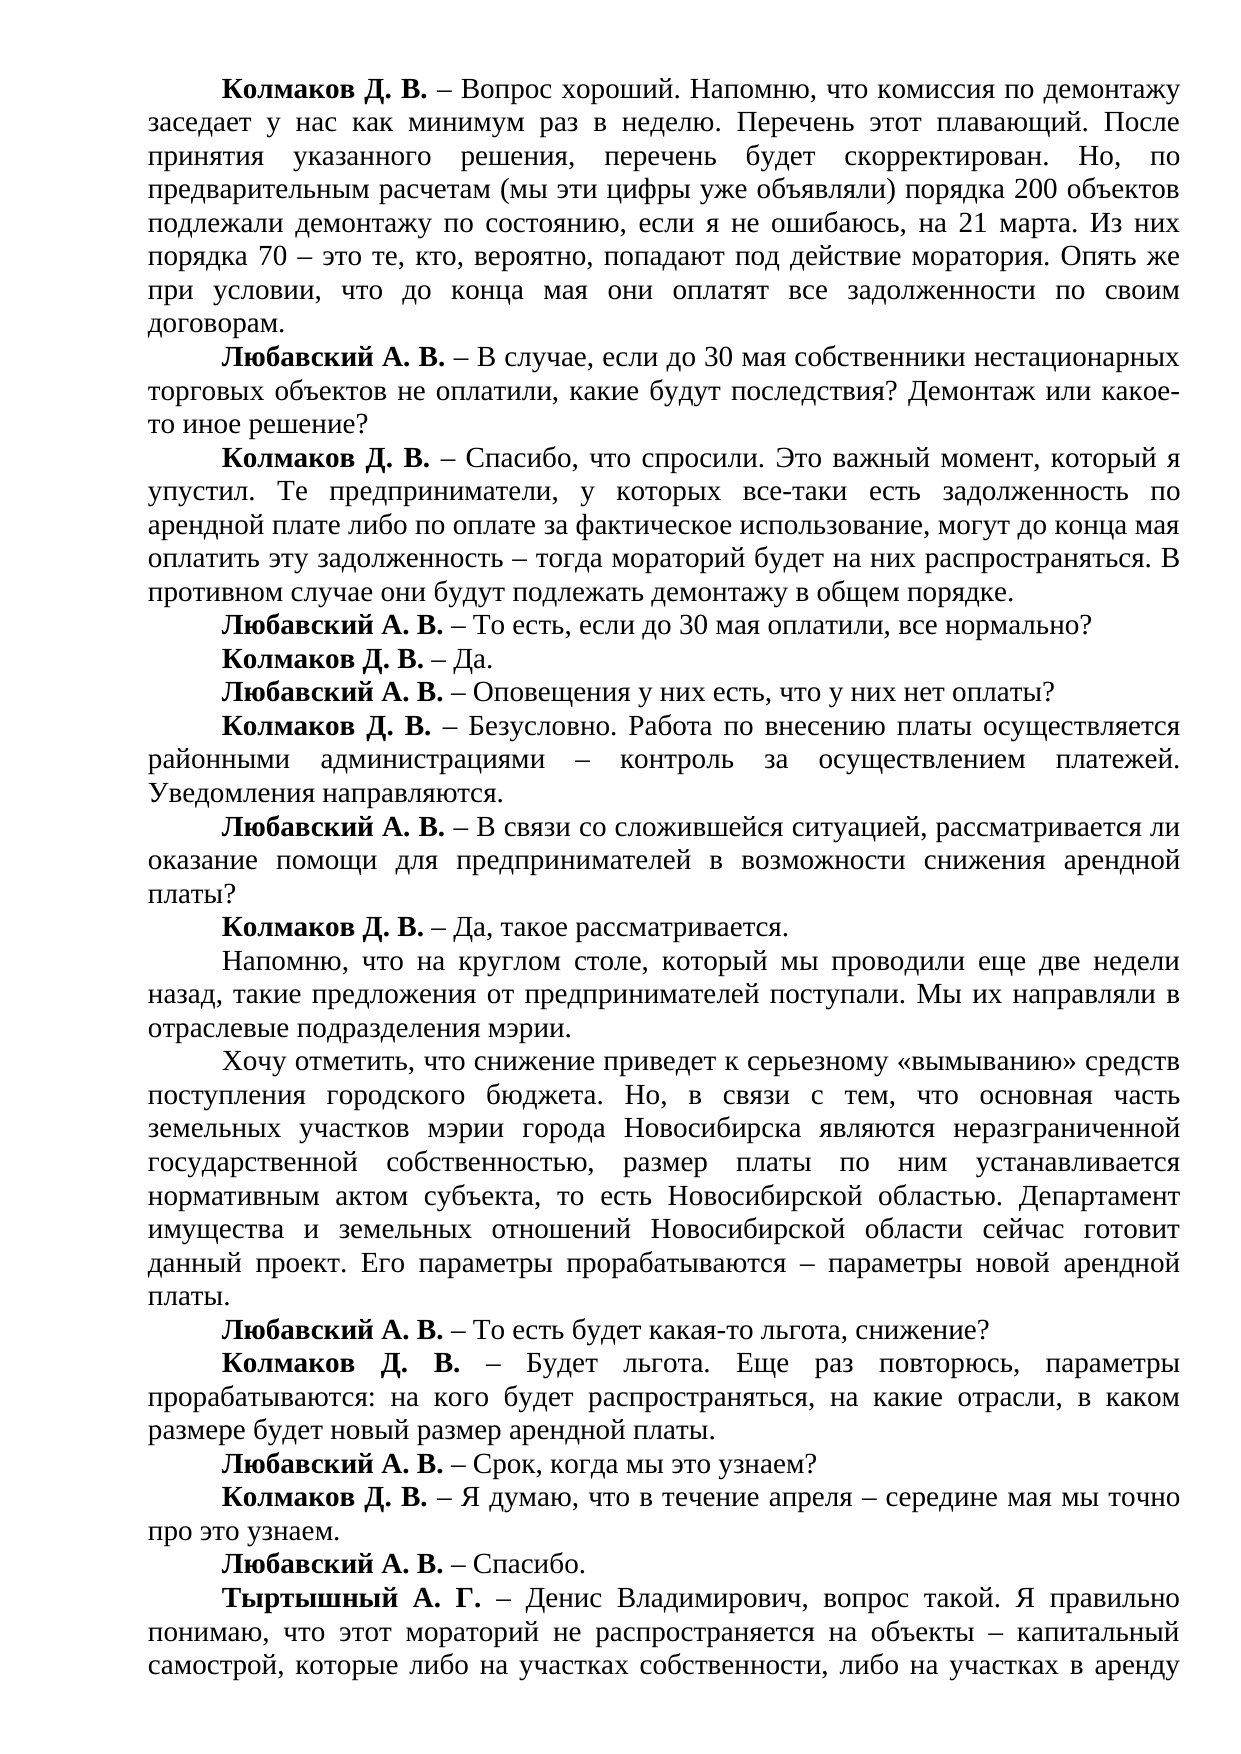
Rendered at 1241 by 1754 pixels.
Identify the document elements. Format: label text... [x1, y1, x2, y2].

text Любавский А. В. – То есть будет какая-то льгота, снижение? [148, 1312, 1181, 1345]
text Колмаков Д. В. – Спасибо, что спросили. Это важный момент, который я упустил. Те предприниматели, у которых все-таки есть задолженность по арендной плате либо по оплате за фактическое использование, могут до конца мая оплатить эту задолженность – тогда мораторий будет на них распространяться. В противном случае они будут подлежать демонтажу в общем порядке. [148, 440, 1181, 607]
text Любавский А. В. – Срок, когда мы это узнаем? [148, 1446, 1181, 1479]
text Любавский А. В. – В случае, если до 30 мая собственники нестационарных торговых объектов не оплатили, какие будут последствия? Демонтаж или какое-то иное решение? [148, 339, 1181, 440]
text Колмаков Д. В. – Будет льгота. Еще раз повторюсь, параметры прорабатываются: на кого будет распространяться, на какие отрасли, в каком размере будет новый размер арендной платы. [148, 1345, 1181, 1446]
text Любавский А. В. – Оповещения у них есть, что у них нет оплаты? [148, 674, 1181, 708]
text Колмаков Д. В. – Безусловно. Работа по внесению платы осуществляется районными администрациями – контроль за осуществлением платежей. Уведомления направляются. [148, 708, 1181, 809]
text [148, 1580, 1181, 1681]
text Колмаков Д. В. – Я думаю, что в течение апреля – середине мая мы точно про это узнаем. [148, 1479, 1181, 1547]
text Напомню, что на круглом столе, который мы проводили еще две недели назад, такие предложения от предпринимателей поступали. Мы их направляли в отраслевые подразделения мэрии. [148, 943, 1181, 1043]
text Колмаков Д. В. – Да. [148, 641, 1181, 674]
text Любавский А. В. – Спасибо. [148, 1547, 1181, 1580]
text Любавский А. В. – В связи со сложившейся ситуацией, рассматривается ли оказание помощи для предпринимателей в возможности снижения арендной платы? [148, 809, 1181, 909]
text Хочу отметить, что снижение приведет к серьезному «вымыванию» средств поступления городского бюджета. Но, в связи с тем, что основная часть земельных участков мэрии города Новосибирска являются неразграниченной государственной собственностью, размер платы по ним устанавливается нормативным актом субъекта, то есть Новосибирской областью. Департамент имущества и земельных отношений Новосибирской области сейчас готовит данный проект. Его параметры прорабатываются – параметры новой арендной платы. [148, 1043, 1181, 1312]
text Колмаков Д. В. – Да, такое рассматривается. [148, 909, 1181, 943]
text Любавский А. В. – То есть, если до 30 мая оплатили, все нормально? [148, 607, 1181, 641]
text Колмаков Д. В. – Вопрос хороший. Напомню, что комиссия по демонтажу заседает у нас как минимум раз в неделю. Перечень этот плавающий. После принятия указанного решения, перечень будет скорректирован. Но, по предварительным расчетам (мы эти цифры уже объявляли) порядка 200 объектов подлежали демонтажу по состоянию, если я не ошибаюсь, на 21 марта. Из них порядка 70 – это те, кто, вероятно, попадают под действие моратория. Опять же при условии, что до конца мая они оплатят все задолженности по своим договорам. [148, 71, 1181, 339]
